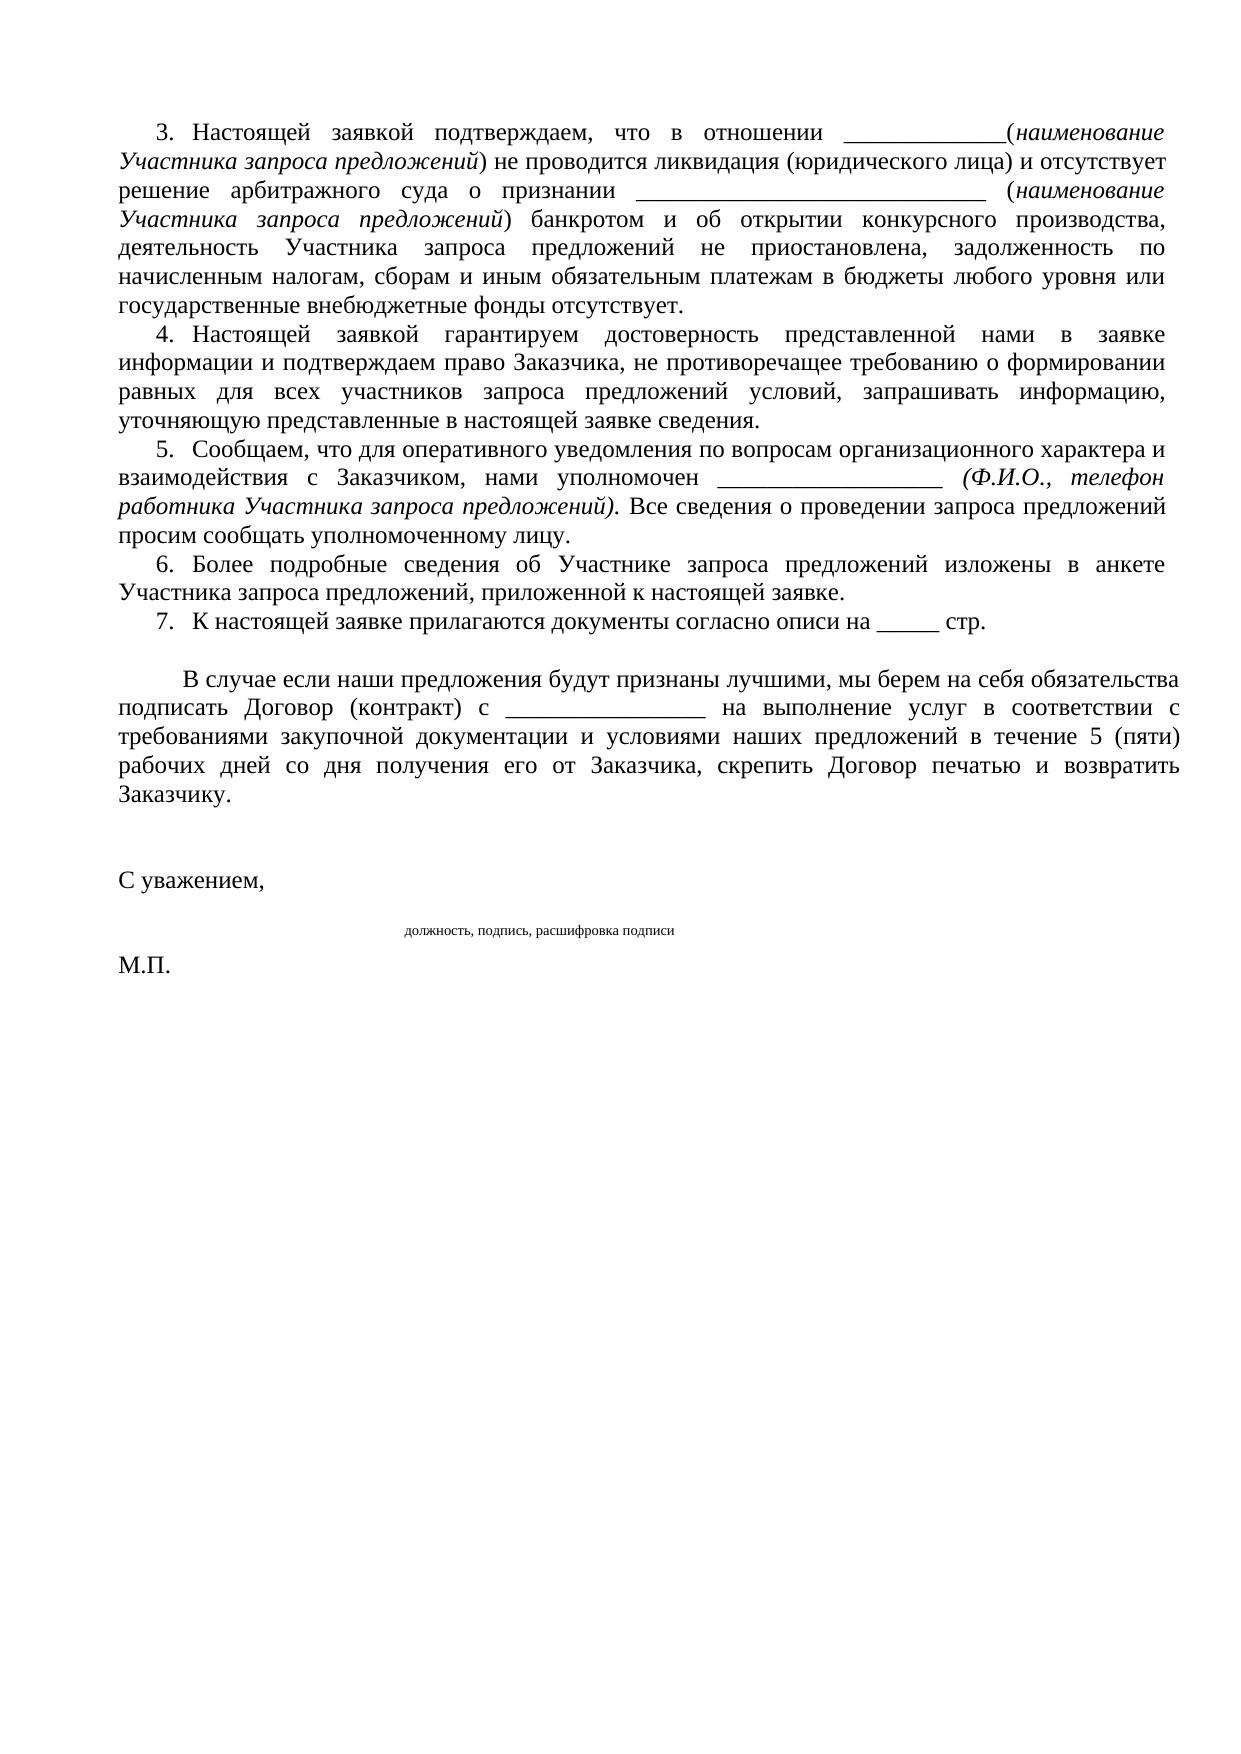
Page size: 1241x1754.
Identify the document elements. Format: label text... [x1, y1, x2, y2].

text должность, подпись, расшифровка подписи [118, 922, 1181, 950]
text В случае если наши предложения будут признаны лучшими, мы берем на себя обязательства подписать Договор (контракт) с ________________ на выполнение услуг в соответствии с требованиями закупочной документации и условиями наших предложений в течение 5 (пяти) рабочих дней со дня получения его от Заказчика, скрепить Договор печатью и возвратить Заказчику. [118, 664, 1181, 807]
text С уважением, [118, 865, 1181, 894]
list Более подробные сведения об Участнике запроса предложений изложены в анкете Участника запроса предложений, приложенной к настоящей заявке. [118, 549, 1167, 606]
list Настоящей заявкой гарантируем достоверность представленной нами в заявке информации и подтверждаем право Заказчика, не противоречащее требованию о формировании равных для всех участников запроса предложений условий, запрашивать информацию, уточняющую представленные в настоящей заявке сведения. [118, 319, 1167, 434]
list Настоящей заявкой подтверждаем, что в отношении _____________(наименование Участника запроса предложений) не проводится ликвидация (юридического лица) и отсутствует решение арбитражного суда о признании ____________________________ (наименование Участника запроса предложений) банкротом и об открытии конкурсного производства, деятельность Участника запроса предложений не приостановлена, задолженность по начисленным налогам, сборам и иным обязательным платежам в бюджеты любого уровня или государственные внебюджетные фонды отсутствует. [118, 117, 1167, 319]
list Сообщаем, что для оперативного уведомления по вопросам организационного характера и взаимодействия с Заказчиком, нами уполномочен __________________ (Ф.И.О., телефон работника Участника запроса предложений). Все сведения о проведении запроса предложений просим сообщать уполномоченному лицу. [118, 434, 1167, 549]
list К настоящей заявке прилагаются документы согласно описи на _____ стр. [118, 606, 1167, 635]
text М.П. [118, 950, 1181, 979]
